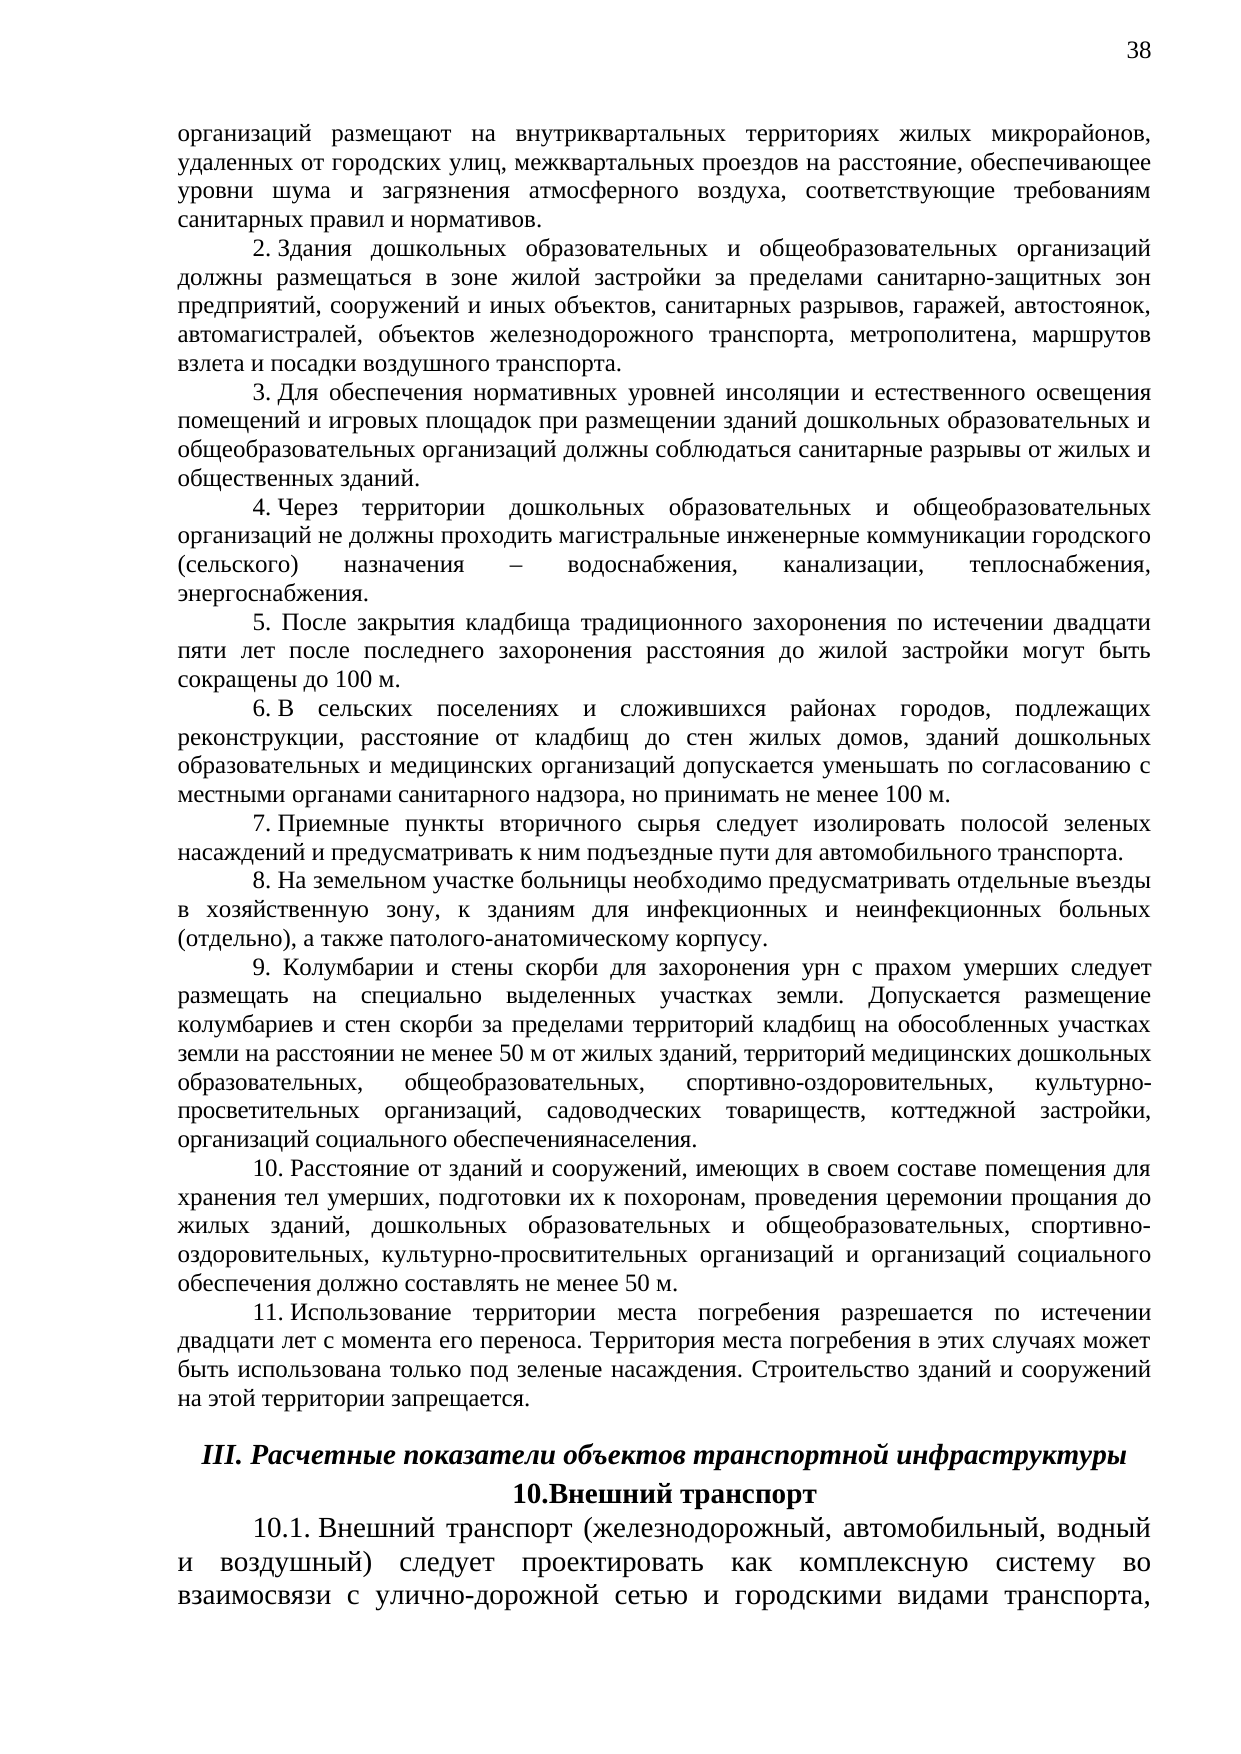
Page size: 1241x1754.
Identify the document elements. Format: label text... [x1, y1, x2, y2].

text 8. На земельном участке больницы необходимо предусматривать отдельные въезды в хозяйственную зону, к зданиям для инфекционных и неинфекционных больных (отдельно), а также патолого-анатомическому корпусу. [177, 866, 1152, 952]
text 4. Через территории дошкольных образовательных и общеобразовательных организаций не должны проходить магистральные инженерные коммуникации городского (сельского) назначения – водоснабжения, канализации, теплоснабжения, энергоснабжения. [177, 492, 1152, 607]
text 6. В сельских поселениях и сложившихся районах городов, подлежащих реконструкции, расстояние от кладбищ до стен жилых домов, зданий дошкольных образовательных и медицинских организаций допускается уменьшать по согласованию с местными органами санитарного надзора, но принимать не менее . [177, 693, 1152, 808]
subtitle 10.Внешний транспорт [177, 1477, 1152, 1510]
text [177, 1510, 1152, 1611]
text 3. Для обеспечения нормативных уровней инсоляции и естественного освещения помещений и игровых площадок при размещении зданий дошкольных образовательных и общеобразовательных организаций должны соблюдаться санитарные разрывы от жилых и общественных зданий. [177, 377, 1152, 492]
text 10. Расстояние от зданий и сооружений, имеющих в своем составе помещения для хранения тел умерших, подготовки их к похоронам, проведения церемонии прощания до жилых зданий, дошкольных образовательных и общеобразовательных, спортивно-оздоровительных, культурно-просвитительных организаций и организаций социального обеспечения должно составлять не менее . [177, 1153, 1152, 1297]
subtitle III. Расчетные показатели объектов транспортной инфраструктуры [177, 1437, 1152, 1470]
text 5. После закрытия кладбища традиционного захоронения по истечении двадцати пяти лет после последнего захоронения расстояния до жилой застройки могут быть сокращены до . [177, 607, 1152, 693]
text 2. Здания дошкольных образовательных и общеобразовательных организаций должны размещаться в зоне жилой застройки за пределами санитарно-защитных зон предприятий, сооружений и иных объектов, санитарных разрывов, гаражей, автостоянок, автомагистралей, объектов железнодорожного транспорта, метрополитена, маршрутов взлета и посадки воздушного транспорта. [177, 233, 1152, 377]
text 7. Приемные пункты вторичного сырья следует изолировать полосой зеленых насаждений и предусматривать к ним подъездные пути для автомобильного транспорта. [177, 808, 1152, 866]
text 11. Использование территории места погребения разрешается по истечении двадцати лет с момента его переноса. Территория места погребения в этих случаях может быть использована только под зеленые насаждения. Строительство зданий и сооружений на этой территории запрещается. [177, 1297, 1152, 1412]
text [177, 118, 1152, 233]
text 9. Колумбарии и стены скорби для захоронения урн с прахом умерших следует размещать на специально выделенных участках земли. Допускается размещение колумбариев и стен скорби за пределами территорий кладбищ на обособленных участках земли на расстоянии не менее от жилых зданий, территорий медицинских дошкольных образовательных, общеобразовательных, спортивно-оздоровительных, культурно-просветительных организаций, садоводческих товариществ, коттеджной застройки, организаций социального обеспечениянаселения. [177, 952, 1152, 1153]
